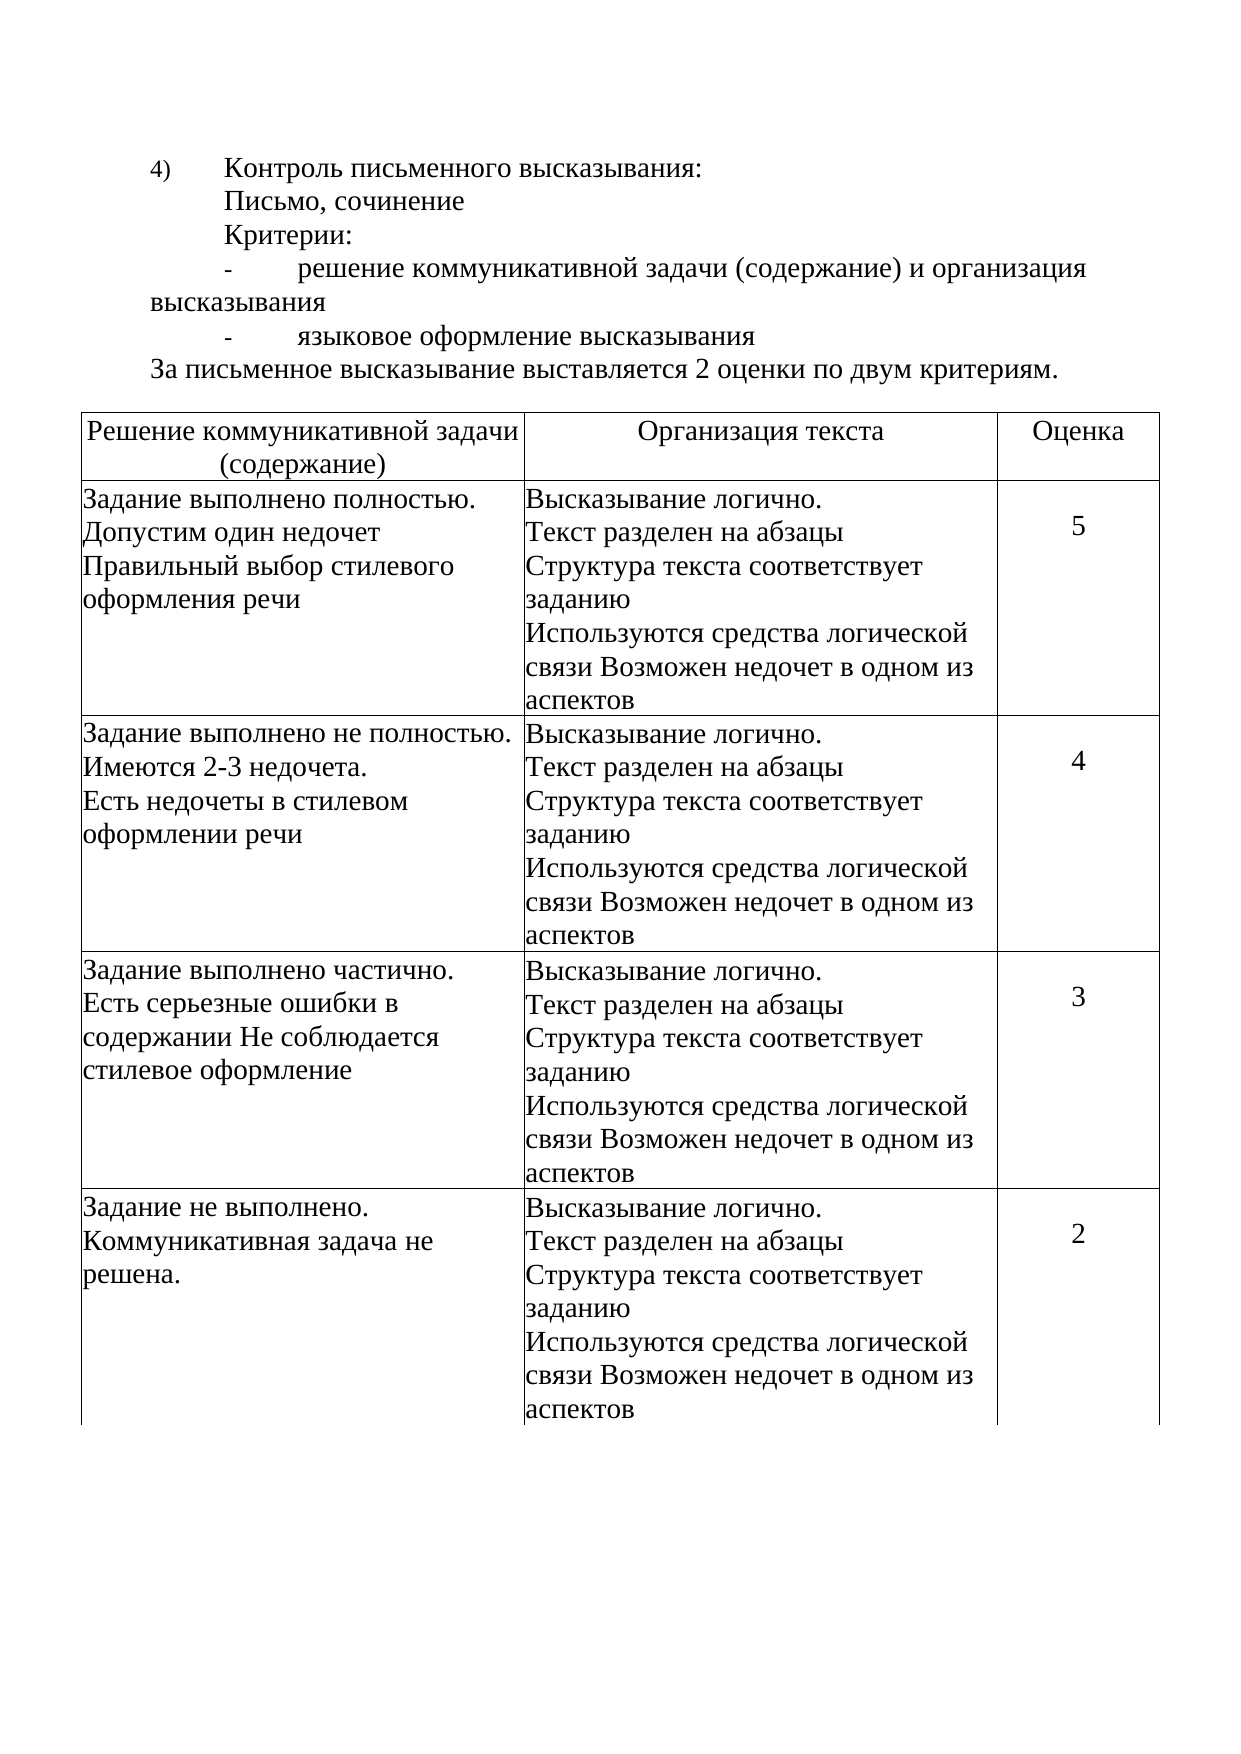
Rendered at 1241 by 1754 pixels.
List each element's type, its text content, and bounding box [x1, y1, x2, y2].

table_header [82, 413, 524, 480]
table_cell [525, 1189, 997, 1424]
list решение коммуникативной задачи (содержание) и организация высказывания [150, 251, 1090, 318]
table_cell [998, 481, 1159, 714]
text Критерии: [150, 217, 1090, 251]
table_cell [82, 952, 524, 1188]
text За письменное высказывание выставляется 2 оценки по двум критериям. [150, 351, 1090, 385]
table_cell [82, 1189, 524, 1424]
text Письмо, сочинение [150, 183, 1090, 217]
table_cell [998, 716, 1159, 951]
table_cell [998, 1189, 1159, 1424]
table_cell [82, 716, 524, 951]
list языковое оформление высказывания [150, 318, 1090, 351]
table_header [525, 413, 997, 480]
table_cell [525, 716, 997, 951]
list Контроль письменного высказывания: [150, 150, 1090, 183]
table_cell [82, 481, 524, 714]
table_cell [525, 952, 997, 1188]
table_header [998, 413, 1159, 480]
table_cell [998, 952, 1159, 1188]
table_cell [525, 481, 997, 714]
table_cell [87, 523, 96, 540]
